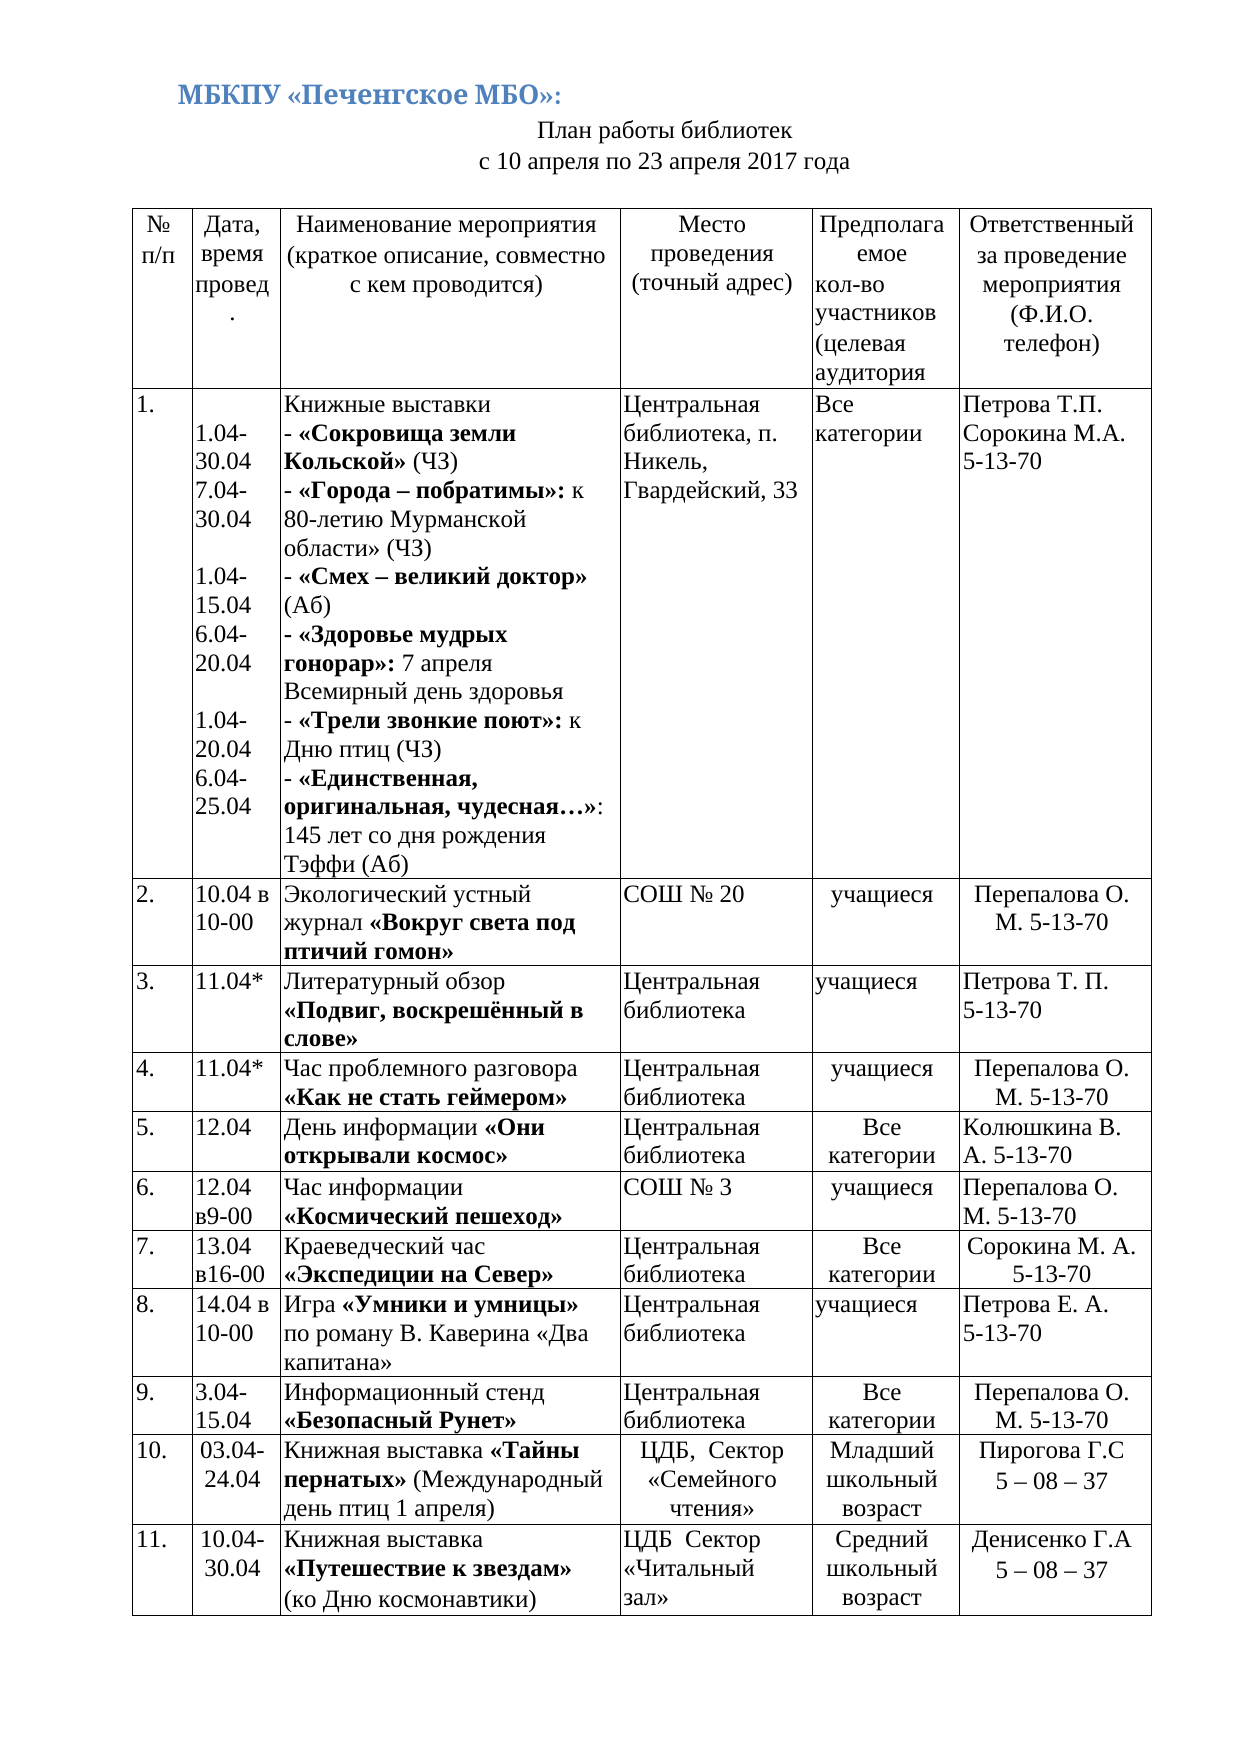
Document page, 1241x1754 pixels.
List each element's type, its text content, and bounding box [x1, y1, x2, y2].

table_cell Младший школьный возраст [813, 1435, 959, 1523]
table_cell Час информации «Космический пешеход» [281, 1172, 620, 1230]
table_cell учащиеся [813, 1053, 959, 1111]
table_cell Центральная библиотека [621, 1289, 812, 1376]
table_cell 11.04* [193, 966, 280, 1052]
table_header Ответственный за проведение мероприятия (Ф.И.О. телефон) [960, 209, 1151, 388]
table_cell 5. [133, 1112, 192, 1171]
table_cell 12.04 в9-00 [193, 1172, 280, 1230]
table_cell 9. [133, 1377, 192, 1434]
table_cell 3. [133, 966, 192, 1052]
table_cell 1.04- 30.04 7.04- 30.04 1.04- 15.04 6.04- 20.04 1.04- 20.04 6.04- 25.04 [193, 389, 280, 878]
table_cell Книжная выставка «Тайны пернатых» (Международный день птиц 1 апреля) [281, 1435, 620, 1523]
table_cell Краеведческий час «Экспедиции на Север» [281, 1231, 620, 1288]
table_cell Игра «Умники и умницы» по роману В. Каверина «Два капитана» [281, 1289, 620, 1376]
table_cell Сорокина М. А. 5-13-70 [960, 1231, 1151, 1288]
table_cell 10.04 в 10-00 [193, 879, 280, 965]
table_cell 11. [133, 1525, 192, 1615]
table_cell 4. [133, 1053, 192, 1111]
table_cell Денисенко Г.А 5 – 08 – 37 [960, 1525, 1151, 1615]
table_cell Перепалова О. М. 5-13-70 [960, 1053, 1151, 1111]
table_cell Перепалова О. М. 5-13-70 [960, 879, 1151, 965]
table_cell ЦДБ Сектор «Читальный зал» [621, 1525, 812, 1615]
table_header Дата, время провед. [193, 209, 280, 388]
table_cell 10. [133, 1435, 192, 1523]
table_cell Пирогова Г.С 5 – 08 – 37 [960, 1435, 1151, 1523]
table_cell 11.04* [193, 1053, 280, 1111]
table_cell 03.04-24.04 [193, 1435, 280, 1523]
table_cell 12.04 [193, 1112, 280, 1171]
table_cell 1. [133, 389, 192, 878]
table_cell Центральная библиотека [621, 966, 812, 1052]
text План работы библиотек [177, 116, 1152, 144]
table_cell учащиеся [813, 1172, 959, 1230]
table_cell Перепалова О. М. 5-13-70 [960, 1377, 1151, 1434]
table_cell 14.04 в 10-00 [193, 1289, 280, 1376]
table_cell 3.04- 15.04 [193, 1377, 280, 1434]
table_cell Книжные выставки - «Сокровища земли Кольской» (ЧЗ) - «Города – побратимы»: к 80-летию Мурманской области» (ЧЗ) - «Смех – великий доктор» (Аб) - «Здоровье мудрых гонорар»: 7 апреля Всемирный день здоровья - «Трели звонкие поют»: к Дню птиц (ЧЗ) - «Единственная, оригинальная, чудесная…»: 145 лет со дня рождения Тэффи (Аб) [281, 389, 620, 878]
table_cell Экологический устный журнал «Вокруг света под птичий гомон» [281, 879, 620, 965]
table_cell Центральная библиотека [621, 1053, 812, 1111]
table_cell Литературный обзор «Подвиг, воскрешённый в слове» [281, 966, 620, 1052]
table_cell Центральная библиотека [621, 1112, 812, 1171]
table_cell 6. [133, 1172, 192, 1230]
table_cell Центральная библиотека [621, 1231, 812, 1288]
table_cell Средний школьный возраст [813, 1525, 959, 1615]
table_cell Все категории [813, 389, 959, 878]
table_cell учащиеся [813, 966, 959, 1052]
table_cell 10.04-30.04 [193, 1525, 280, 1615]
table_cell Все категории [813, 1231, 959, 1288]
table_cell Петрова Е. А. 5-13-70 [960, 1289, 1151, 1376]
table_cell учащиеся [813, 879, 959, 965]
table_cell ЦДБ, Сектор «Семейного чтения» [621, 1435, 812, 1523]
table_cell учащиеся [813, 1289, 959, 1376]
table_cell Петрова Т.П. Сорокина М.А. 5-13-70 [960, 389, 1151, 878]
table_cell СОШ № 20 [621, 879, 812, 965]
table_cell Все категории [813, 1112, 959, 1171]
table_cell Центральная библиотека, п. Никель, Гвардейский, 33 [621, 389, 812, 878]
table_cell Колюшкина В. А. 5-13-70 [960, 1112, 1151, 1171]
table_cell Перепалова О. М. 5-13-70 [960, 1172, 1151, 1230]
table_header Наименование мероприятия (краткое описание, совместно с кем проводится) [281, 209, 620, 388]
text с 10 апреля по 23 апреля 2017 года [177, 146, 1152, 175]
table_cell Час проблемного разговора «Как не стать геймером» [281, 1053, 620, 1111]
table_cell День информации «Они открывали космос» [281, 1112, 620, 1171]
subtitle МБКПУ «Печенгское МБО»: [177, 80, 1152, 111]
table_header Предполагаемое кол-во участников (целевая аудитория [813, 209, 959, 388]
table_cell Книжная выставка «Путешествие к звездам» (ко Дню космонавтики) [281, 1525, 620, 1615]
table_cell 2. [133, 879, 192, 965]
table_cell Все категории [813, 1377, 959, 1434]
table_cell 7. [133, 1231, 192, 1288]
table_cell Петрова Т. П. 5-13-70 [960, 966, 1151, 1052]
table_cell Информационный стенд «Безопасный Рунет» [281, 1377, 620, 1434]
table_header Место проведения (точный адрес) [621, 209, 812, 388]
table_cell 13.04 в16-00 [193, 1231, 280, 1288]
table_cell Центральная библиотека [621, 1377, 812, 1434]
table_header № п/п [133, 209, 192, 388]
table_cell СОШ № 3 [621, 1172, 812, 1230]
table_cell 8. [133, 1289, 192, 1376]
